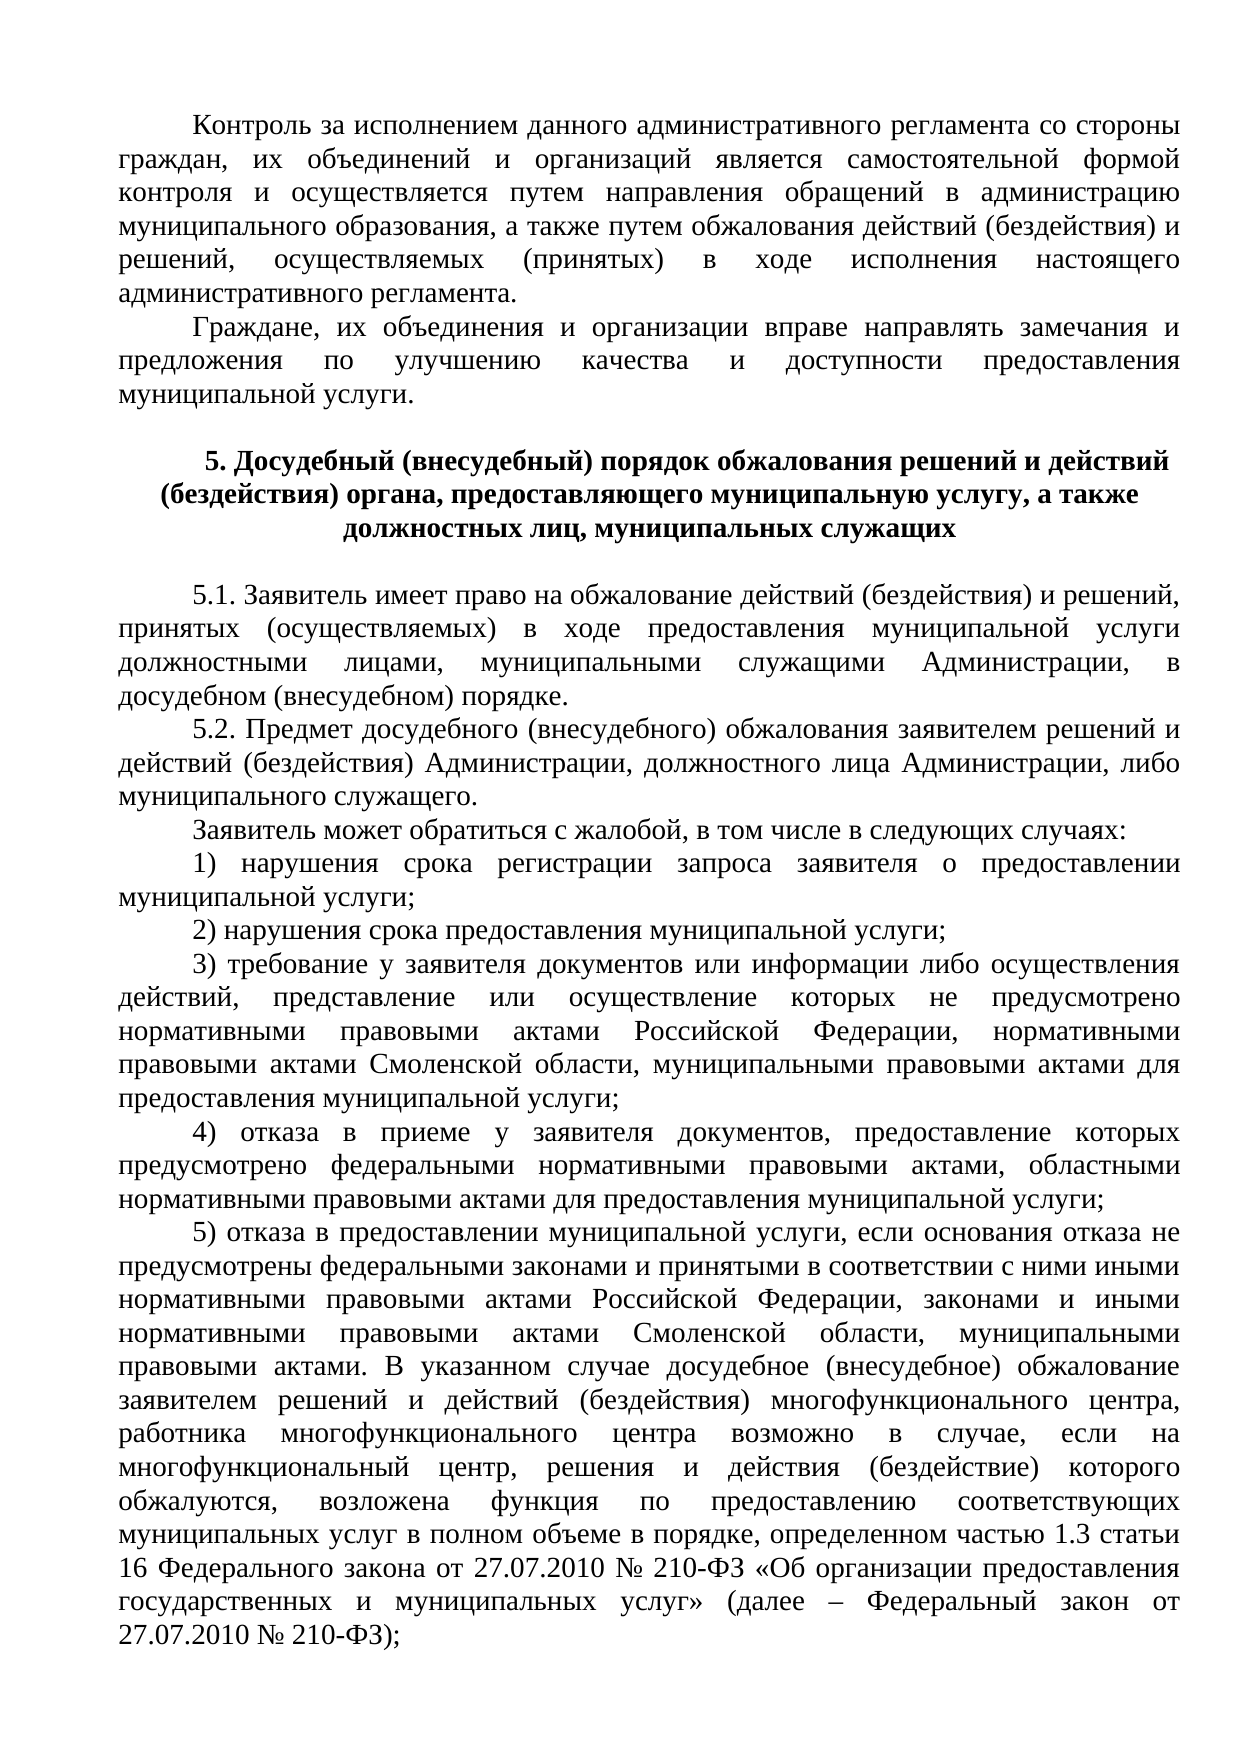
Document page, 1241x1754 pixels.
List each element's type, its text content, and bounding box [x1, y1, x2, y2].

text Заявитель может обратиться с жалобой, в том числе в следующих случаях: [118, 812, 1181, 845]
text 5.2. Предмет досудебного (внесудебного) обжалования заявителем решений и действий (бездействия) Администрации, должностного лица Администрации, либо муниципального служащего. [118, 711, 1181, 812]
text 5) отказа в предоставлении муниципальной услуги, если основания отказа не предусмотрены федеральными законами и принятыми в соответствии с ними иными нормативными правовыми актами Российской Федерации, законами и иными нормативными правовыми актами Смоленской области, муниципальными правовыми актами. В указанном случае досудебное (внесудебное) обжалование заявителем решений и действий (бездействия) многофункционального центра, работника многофункционального центра возможно в случае, если на многофункциональный центр, решения и действия (бездействие) которого обжалуются, возложена функция по предоставлению соответствующих муниципальных услуг в полном объеме в порядке, определенном частью 1.3 статьи 16 Федерального закона от 27.07.2010 № 210-ФЗ «Об организации предоставления государственных и муниципальных услуг» (далее – Федеральный закон от 27.07.2010 № 210-ФЗ); [118, 1214, 1181, 1650]
text Граждане, их объединения и организации вправе направлять замечания и предложения по улучшению качества и доступности предоставления муниципальной услуги. [118, 309, 1181, 409]
text 1) нарушения срока регистрации запроса заявителя о предоставлении муниципальной услуги; [118, 845, 1181, 912]
text 5.1. Заявитель имеет право на обжалование действий (бездействия) и решений, принятых (осуществляемых) в ходе предоставления муниципальной услуги должностными лицами, муниципальными служащими Администрации, в досудебном (внесудебном) порядке. [118, 577, 1181, 711]
text 4) отказа в приеме у заявителя документов, предоставление которых предусмотрено федеральными нормативными правовыми актами, областными нормативными правовыми актами для предоставления муниципальной услуги; [118, 1114, 1181, 1214]
text 5. Досудебный (внесудебный) порядок обжалования решений и действий (бездействия) органа, предоставляющего муниципальную услугу, а также должностных лиц, муниципальных служащих [118, 443, 1181, 543]
text 2) нарушения срока предоставления муниципальной услуги; [118, 912, 1181, 946]
text 3) требование у заявителя документов или информации либо осуществления действий, представление или осуществление которых не предусмотрено нормативными правовыми актами Российской Федерации, нормативными правовыми актами Смоленской области, муниципальными правовыми актами для предоставления муниципальной услуги; [118, 946, 1181, 1114]
text Контроль за исполнением данного административного регламента со стороны граждан, их объединений и организаций является самостоятельной формой контроля и осуществляется путем направления обращений в администрацию муниципального образования, а также путем обжалования действий (бездействия) и решений, осуществляемых (принятых) в ходе исполнения настоящего административного регламента. [118, 107, 1181, 309]
